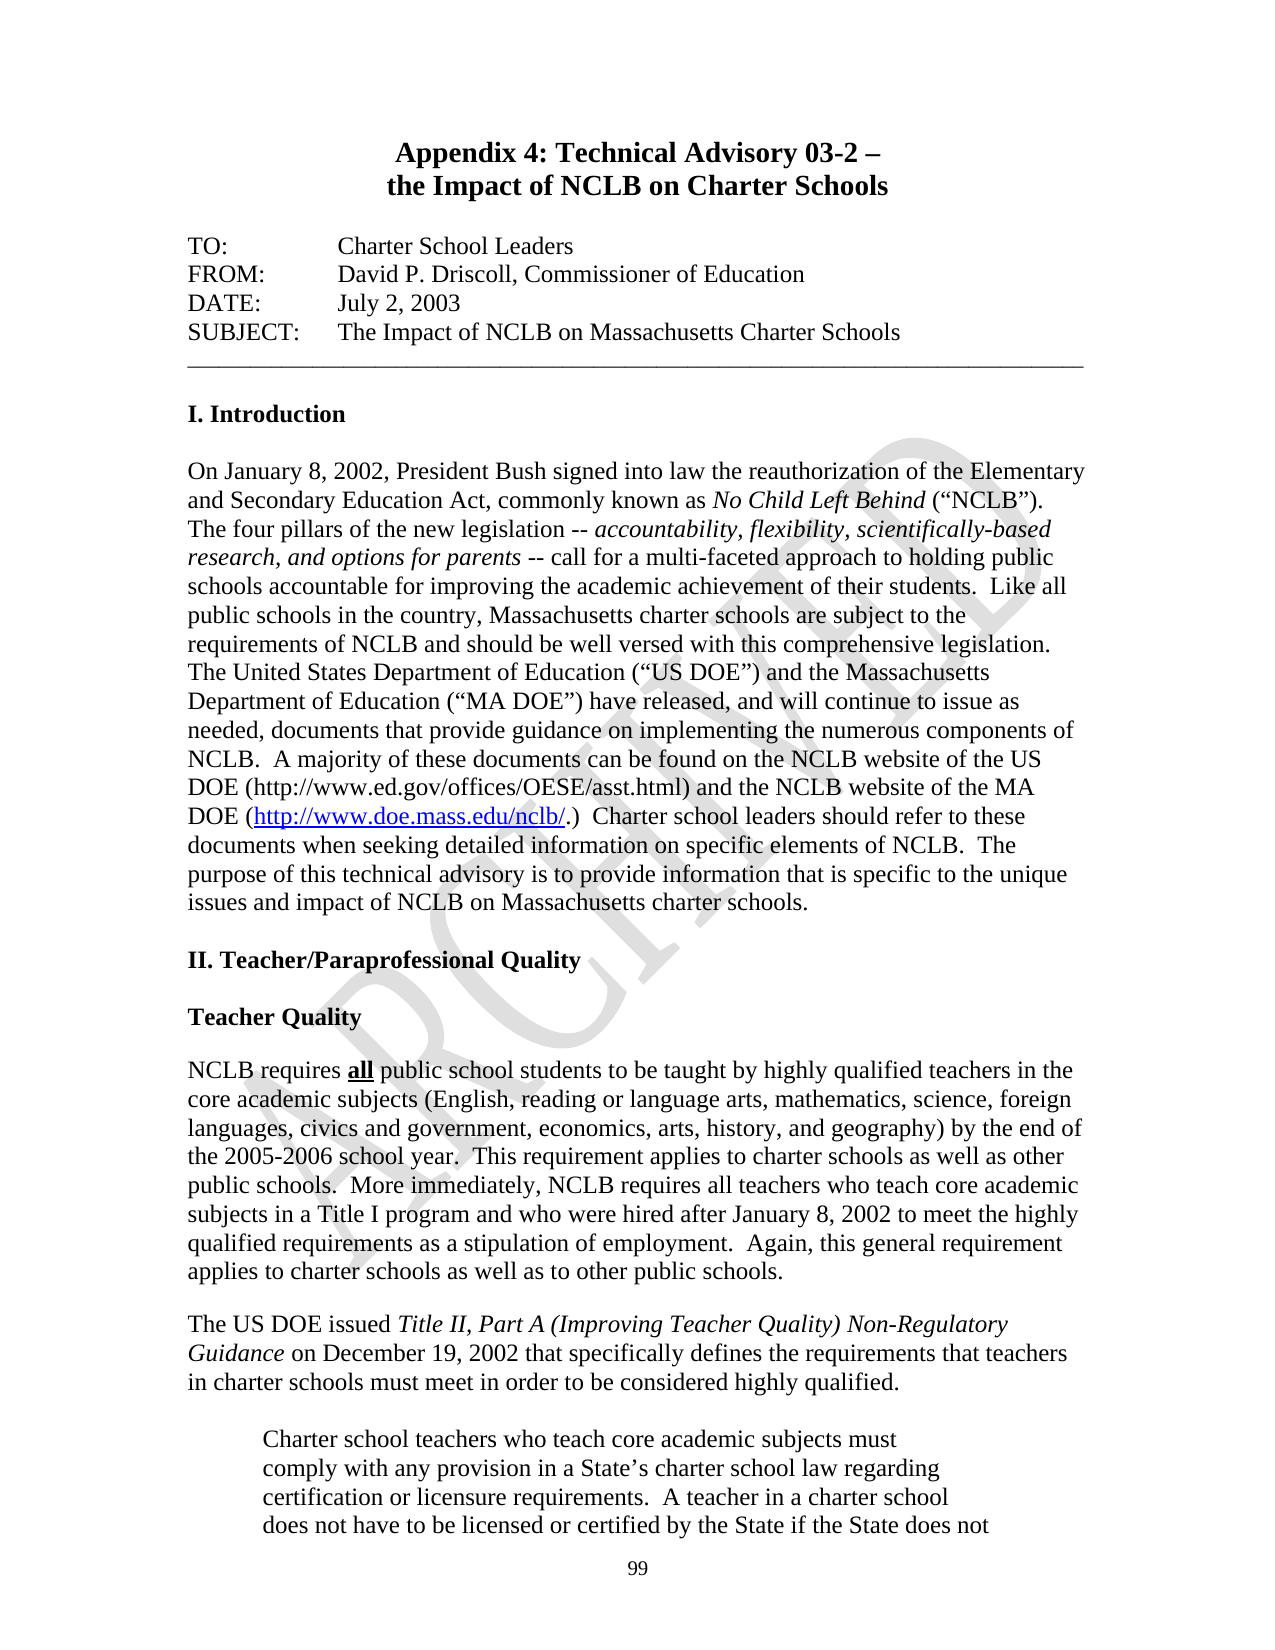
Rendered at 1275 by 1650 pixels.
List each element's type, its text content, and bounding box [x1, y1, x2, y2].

text On January 8, 2002, President Bush signed into law the reauthorization of the Elementary and Secondary Education Act, commonly known as No Child Left Behind (“NCLB”). The four pillars of the new legislation -- accountability, flexibility, scientifically-based research, and options for parents -- call for a multi-faceted approach to holding public schools accountable for improving the academic achievement of their students. Like all public schools in the country, charter schools are subject to the requirements of NCLB and should be well versed with this comprehensive legislation. The United States Department of Education (“US DOE”) and the Massachusetts Department of Education (“MA DOE”) have released, and will continue to issue as needed, documents that provide guidance on implementing the numerous components of NCLB. A majority of these documents can be found on the NCLB website of the US DOE (http://www.ed.gov/offices/OESE/asst.html) and the NCLB website of the MA DOE (http://www.doe.mass.edu/nclb/.) Charter school leaders should refer to these documents when seeking detailed information on specific elements of NCLB. The purpose of this technical advisory is to provide information that is specific to the unique issues and impact of NCLB on charter schools. [187, 456, 1087, 916]
text comply with any provision in a State’s charter school law regarding [187, 1453, 1087, 1482]
text DATE: July 2, 2003 [187, 288, 1087, 317]
subtitle the Impact of NCLB on Charter Schools [187, 168, 1087, 202]
text I. Introduction [187, 399, 1087, 427]
text does not have to be licensed or certified by the State if the State does not [187, 1511, 1087, 1539]
text NCLB requires all public school students to be taught by highly qualified teachers in the core academic subjects (English, reading or language arts, mathematics, science, foreign languages, civics and government, economics, arts, history, and geography) by the end of the 2005-2006 school year. This requirement applies to charter schools as well as other public schools. More immediately, NCLB requires all teachers who teach core academic subjects in a Title I program and who were hired after January 8, 2002 to meet the highly qualified requirements as a stipulation of employment. Again, this general requirement applies to charter schools as well as to other public schools. [187, 1055, 1087, 1285]
text Teacher Quality [187, 1002, 1087, 1031]
text Charter school teachers who teach core academic subjects must [187, 1424, 1087, 1453]
text The US DOE issued Title II, Part A (Improving Teacher Quality) Non-Regulatory Guidance on December 19, 2002 that specifically defines the requirements that teachers in charter schools must meet in order to be considered highly qualified. [187, 1309, 1087, 1396]
text SUBJECT: The Impact of NCLB on Massachusetts Charter Schools [187, 317, 1087, 346]
text II. Teacher/Paraprofessional Quality [187, 945, 1087, 974]
text certification or licensure requirements. A teacher in a charter school [187, 1482, 1087, 1511]
text ______________________________________________________________________________________ [187, 346, 1087, 370]
text TO: Leaders [187, 231, 1087, 259]
text FROM: David P. Driscoll, Commissioner of Education [187, 259, 1087, 288]
subtitle Appendix 4: Technical Advisory 03-2 – [187, 135, 1087, 168]
